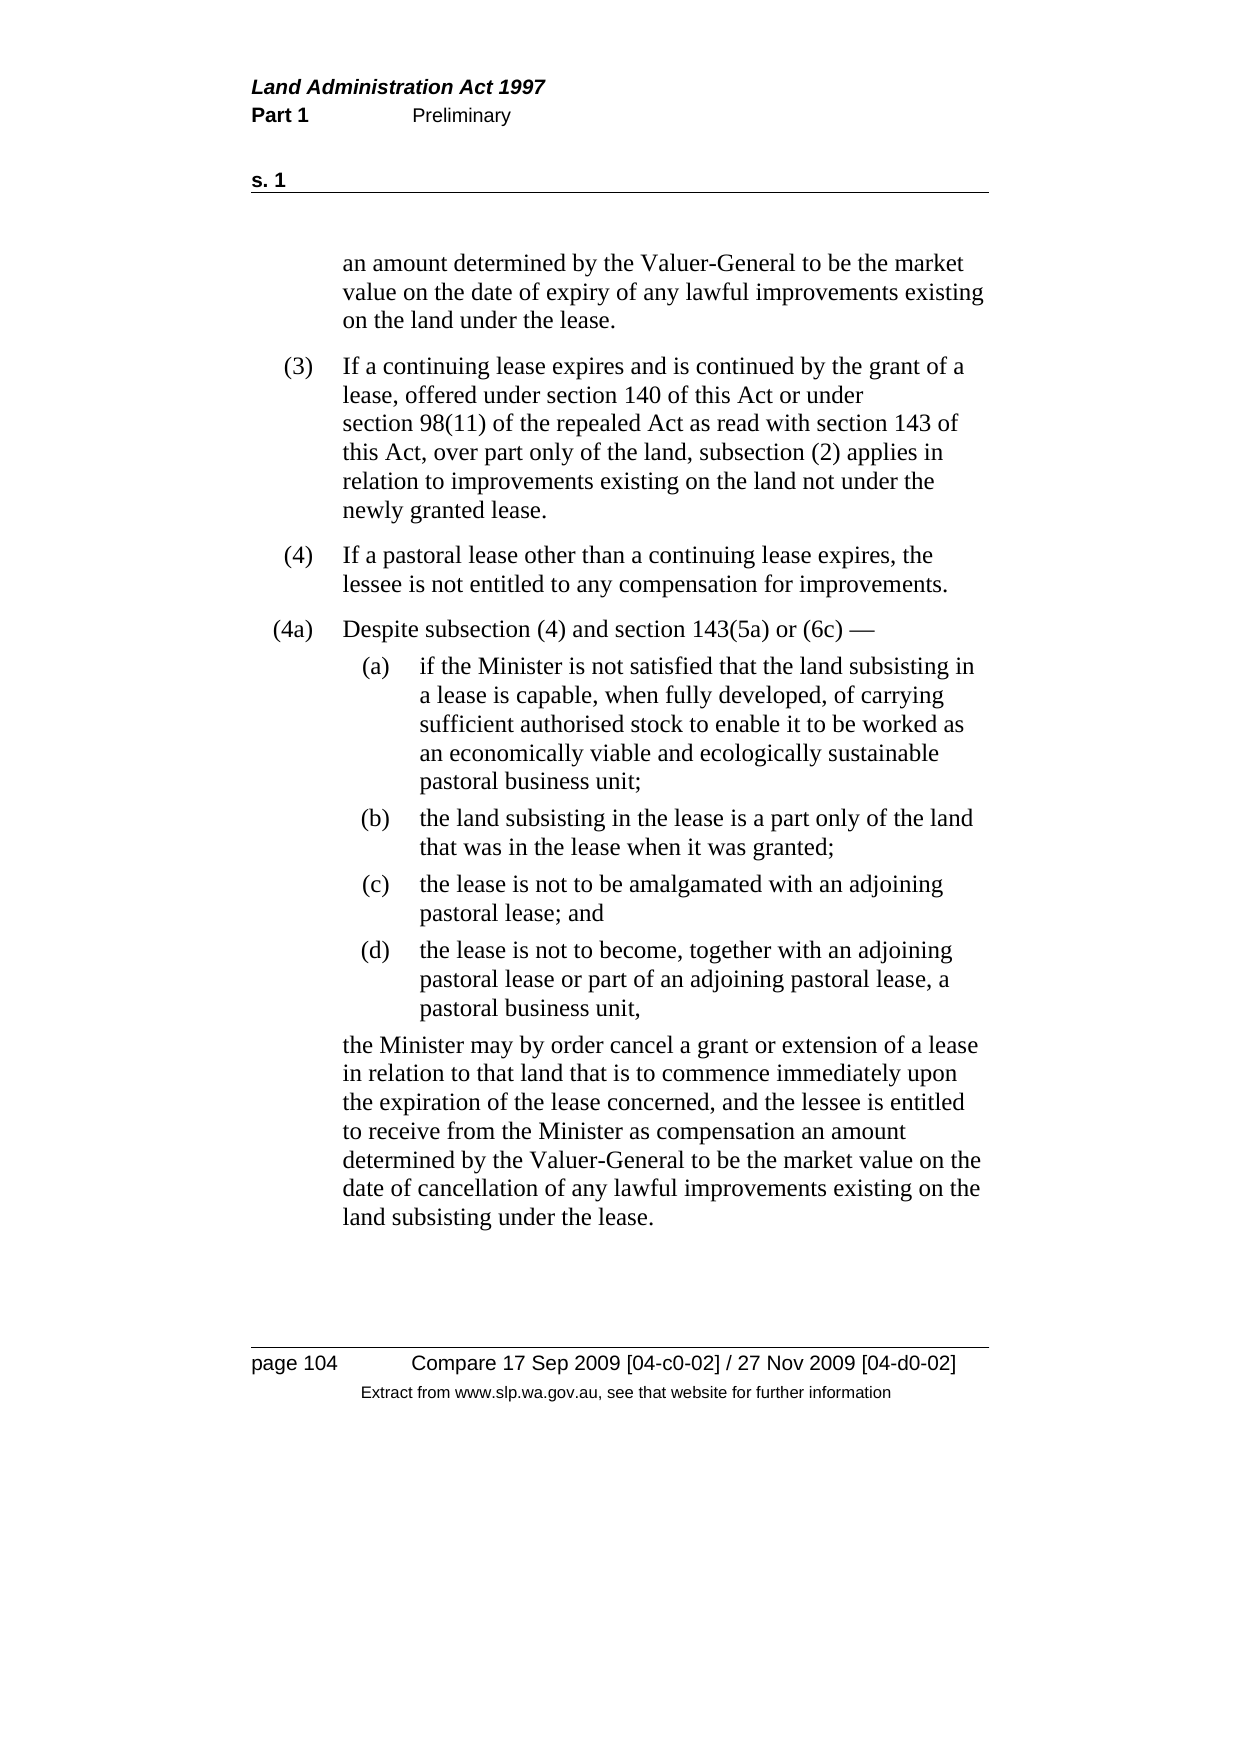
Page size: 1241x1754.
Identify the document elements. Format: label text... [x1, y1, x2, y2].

text (4) If a pastoral lease other than a continuing lease expires, the lessee is not entitled to any compensation for improvements. [251, 540, 989, 598]
text the Minister may by order cancel a grant or extension of a lease in relation to that land that is to commence immediately upon the expiration of the lease concerned, and the lessee is entitled to receive from the Minister as compensation an amount determined by the Valuer-General to be the market value on the date of cancellation of any lawful improvements existing on the land subsisting under the lease. [251, 1030, 989, 1231]
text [251, 248, 989, 334]
text (d) the lease is not to become, together with an adjoining pastoral lease or part of an adjoining pastoral lease, a pastoral business unit, [251, 935, 989, 1021]
text (b) the land subsisting in the lease is a part only of the land that was in the lease when it was granted; [251, 803, 989, 861]
text (c) the lease is not to be amalgamated with an adjoining pastoral lease; and [251, 869, 989, 927]
text (a) if the Minister is not satisfied that the land subsisting in a lease is capable, when fully developed, of carrying sufficient authorised stock to enable it to be worked as an economically viable and ecologically sustainable pastoral business unit; [251, 651, 989, 795]
text (3) If a continuing lease expires and is continued by the grant of a lease, offered under section 140 of this Act or under section 98(11) of the repealed Act as read with section 143 of this Act, over part only of the land, subsection (2) applies in relation to improvements existing on the land not under the newly granted lease. [251, 351, 989, 523]
text (4a) Despite subsection (4) and section 143(5a) or (6c) — [251, 614, 989, 643]
